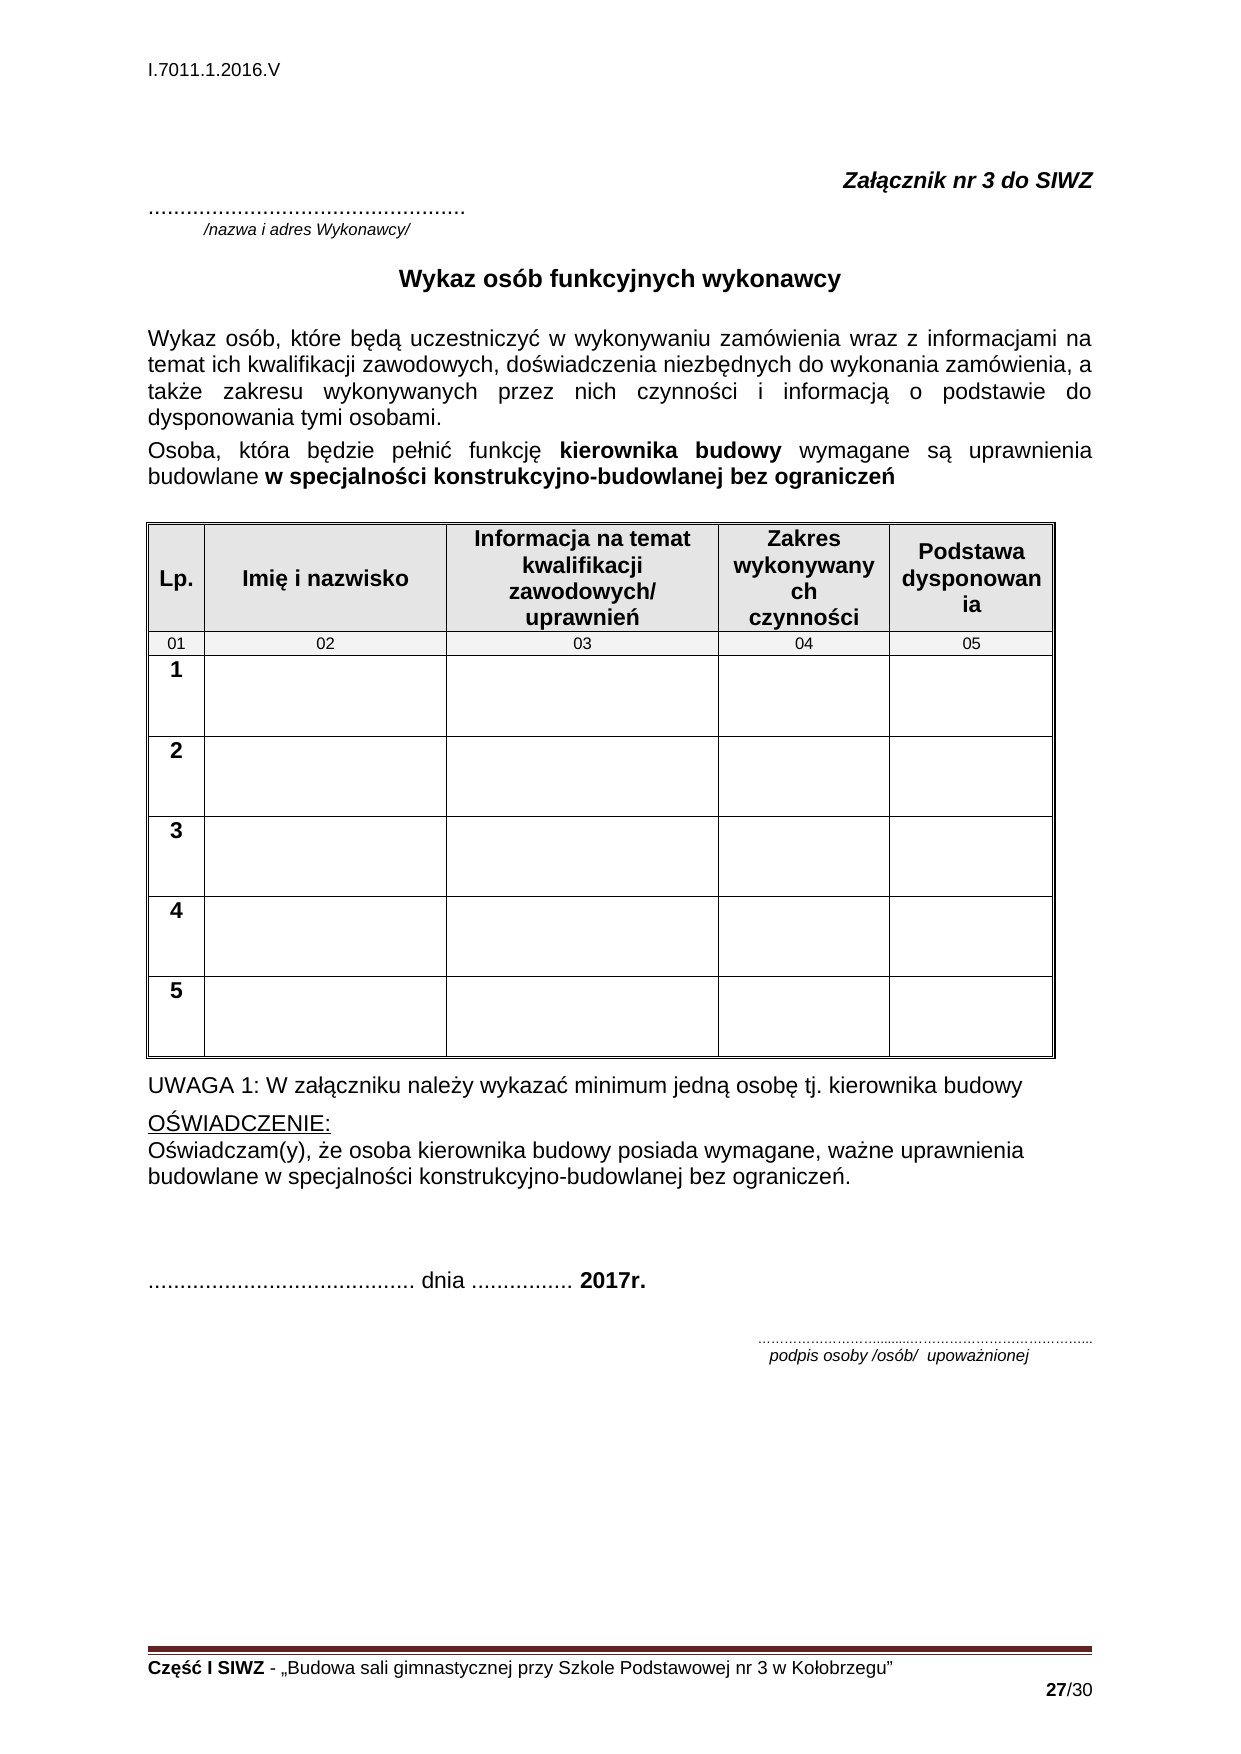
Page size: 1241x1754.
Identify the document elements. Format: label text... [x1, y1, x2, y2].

text Osoba, która będzie pełnić funkcję kierownika budowy wymagane są uprawnienia budowlane w specjalności konstrukcyjno-budowlanej bez ograniczeń [148, 437, 1092, 489]
text Wykaz osób, które będą uczestniczyć w wykonywaniu zamówienia wraz z informacjami na temat ich kwalifikacji zawodowych, doświadczenia niezbędnych do wykonania zamówienia, a także zakresu wykonywanych przez nich czynności i informacją o podstawie do dysponowania tymi osobami. [148, 325, 1092, 431]
table_cell 01 [149, 632, 204, 655]
table_cell [205, 897, 446, 976]
table_cell 3 [149, 817, 204, 896]
text Oświadczam(y), że osoba kierownika budowy posiada wymagane, ważne uprawnienia budowlane w specjalności konstrukcyjno-budowlanej bez ograniczeń. [148, 1137, 1092, 1189]
table_cell [205, 656, 446, 736]
table_cell [719, 737, 889, 816]
table_header Informacja na temat kwalifikacji zawodowych/ uprawnień [447, 525, 718, 631]
table_cell [447, 897, 718, 976]
table_cell 02 [205, 632, 446, 655]
table_cell [890, 737, 1052, 816]
text .................................................. [148, 193, 1092, 219]
text UWAGA 1: W załączniku należy wykazać minimum jedną osobę tj. kierownika budowy [148, 1072, 1092, 1098]
table_cell [205, 737, 446, 816]
table_cell [205, 817, 446, 896]
table_cell [719, 897, 889, 976]
table_cell [890, 897, 1052, 976]
text .......................................... dnia ................ 2017r. [148, 1267, 1092, 1293]
table_cell 1 [149, 656, 204, 736]
table_header Lp. [149, 525, 204, 631]
table_cell 03 [447, 632, 718, 655]
table_header Imię i nazwisko [205, 525, 446, 631]
text OŚWIADCZENIE: [148, 1110, 1092, 1137]
table_cell [890, 817, 1052, 896]
table_cell [447, 817, 718, 896]
text podpis osoby /osób/ upoważnionej [148, 1346, 1029, 1365]
table_cell [719, 817, 889, 896]
table_header Zakres wykonywanych czynności [719, 525, 889, 631]
table_cell [719, 656, 889, 736]
table_cell [719, 977, 889, 1056]
table_cell [447, 656, 718, 736]
table_cell [890, 977, 1052, 1056]
text ……………………….........…………………………………... [148, 1320, 1092, 1346]
table_cell 04 [719, 632, 889, 655]
subtitle Wykaz osób funkcyjnych wykonawcy [148, 264, 1092, 292]
table_cell [205, 977, 446, 1056]
table_cell [447, 737, 718, 816]
table_cell 05 [890, 632, 1052, 655]
table_cell [890, 656, 1052, 736]
table_cell 4 [149, 897, 204, 976]
table_header Podstawa dysponowania [890, 525, 1052, 631]
table_cell 5 [149, 977, 204, 1056]
table_cell [447, 977, 718, 1056]
table_cell 2 [149, 737, 204, 816]
text Załącznik nr 3 do SIWZ [148, 167, 1092, 193]
text /nazwa i adres Wykonawcy/ [204, 219, 1092, 239]
